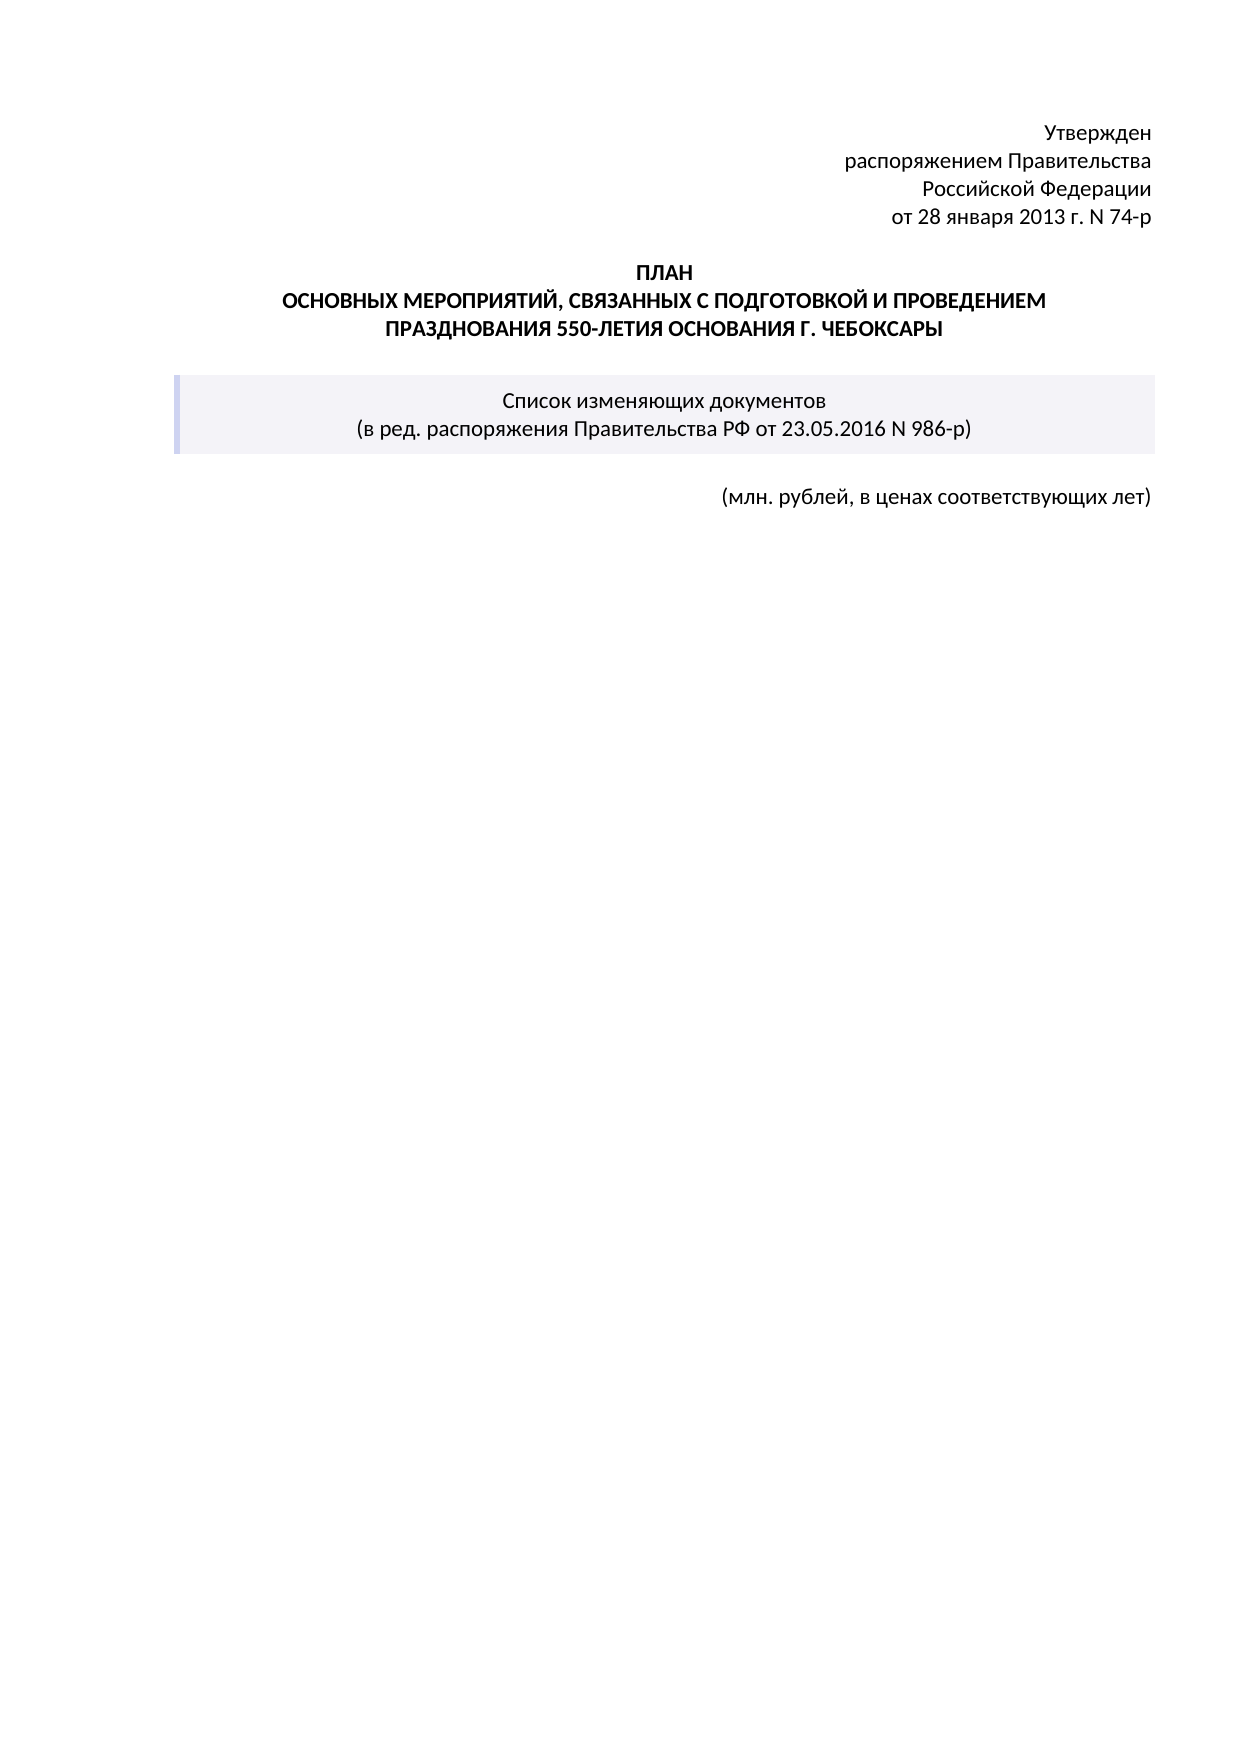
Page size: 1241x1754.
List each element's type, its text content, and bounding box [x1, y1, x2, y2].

text Утвержден [177, 118, 1152, 146]
text Российской Федерации [177, 174, 1152, 202]
title ОСНОВНЫХ МЕРОПРИЯТИЙ, СВЯЗАННЫХ С ПОДГОТОВКОЙ И ПРОВЕДЕНИЕМ [177, 286, 1152, 314]
title ПЛАН [177, 258, 1152, 286]
table_header Список изменяющих документов (в ред. распоряжения Правительства РФ от 23.05.2016 N 986-р) [180, 375, 1149, 454]
text распоряжением Правительства [177, 146, 1152, 174]
text (млн. рублей, в ценах соответствующих лет) [177, 482, 1152, 510]
title ПРАЗДНОВАНИЯ 550-ЛЕТИЯ ОСНОВАНИЯ Г. ЧЕБОКСАРЫ [177, 314, 1152, 342]
text от 28 января 2013 г. N 74-р [177, 202, 1152, 230]
